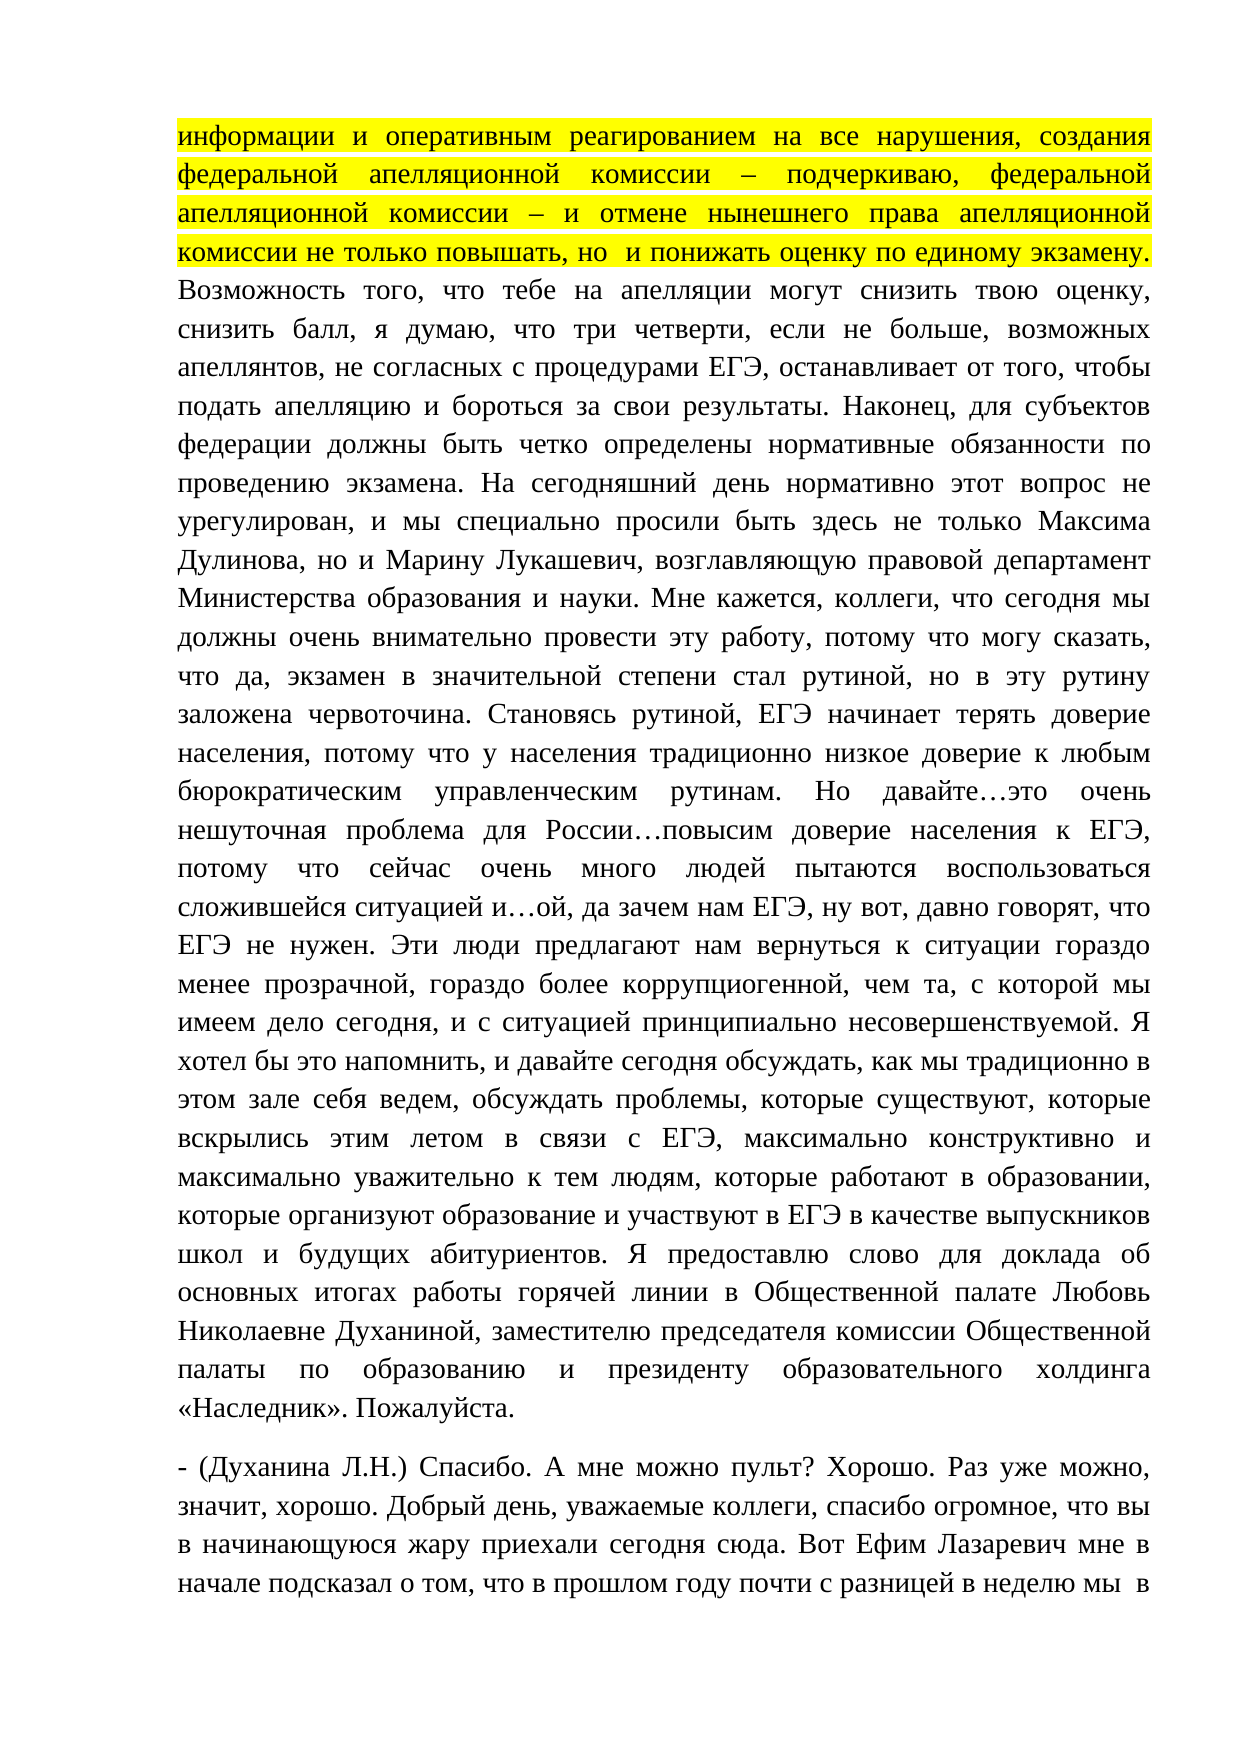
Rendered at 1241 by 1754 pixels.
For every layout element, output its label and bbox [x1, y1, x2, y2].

text [177, 267, 1152, 1423]
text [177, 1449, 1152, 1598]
